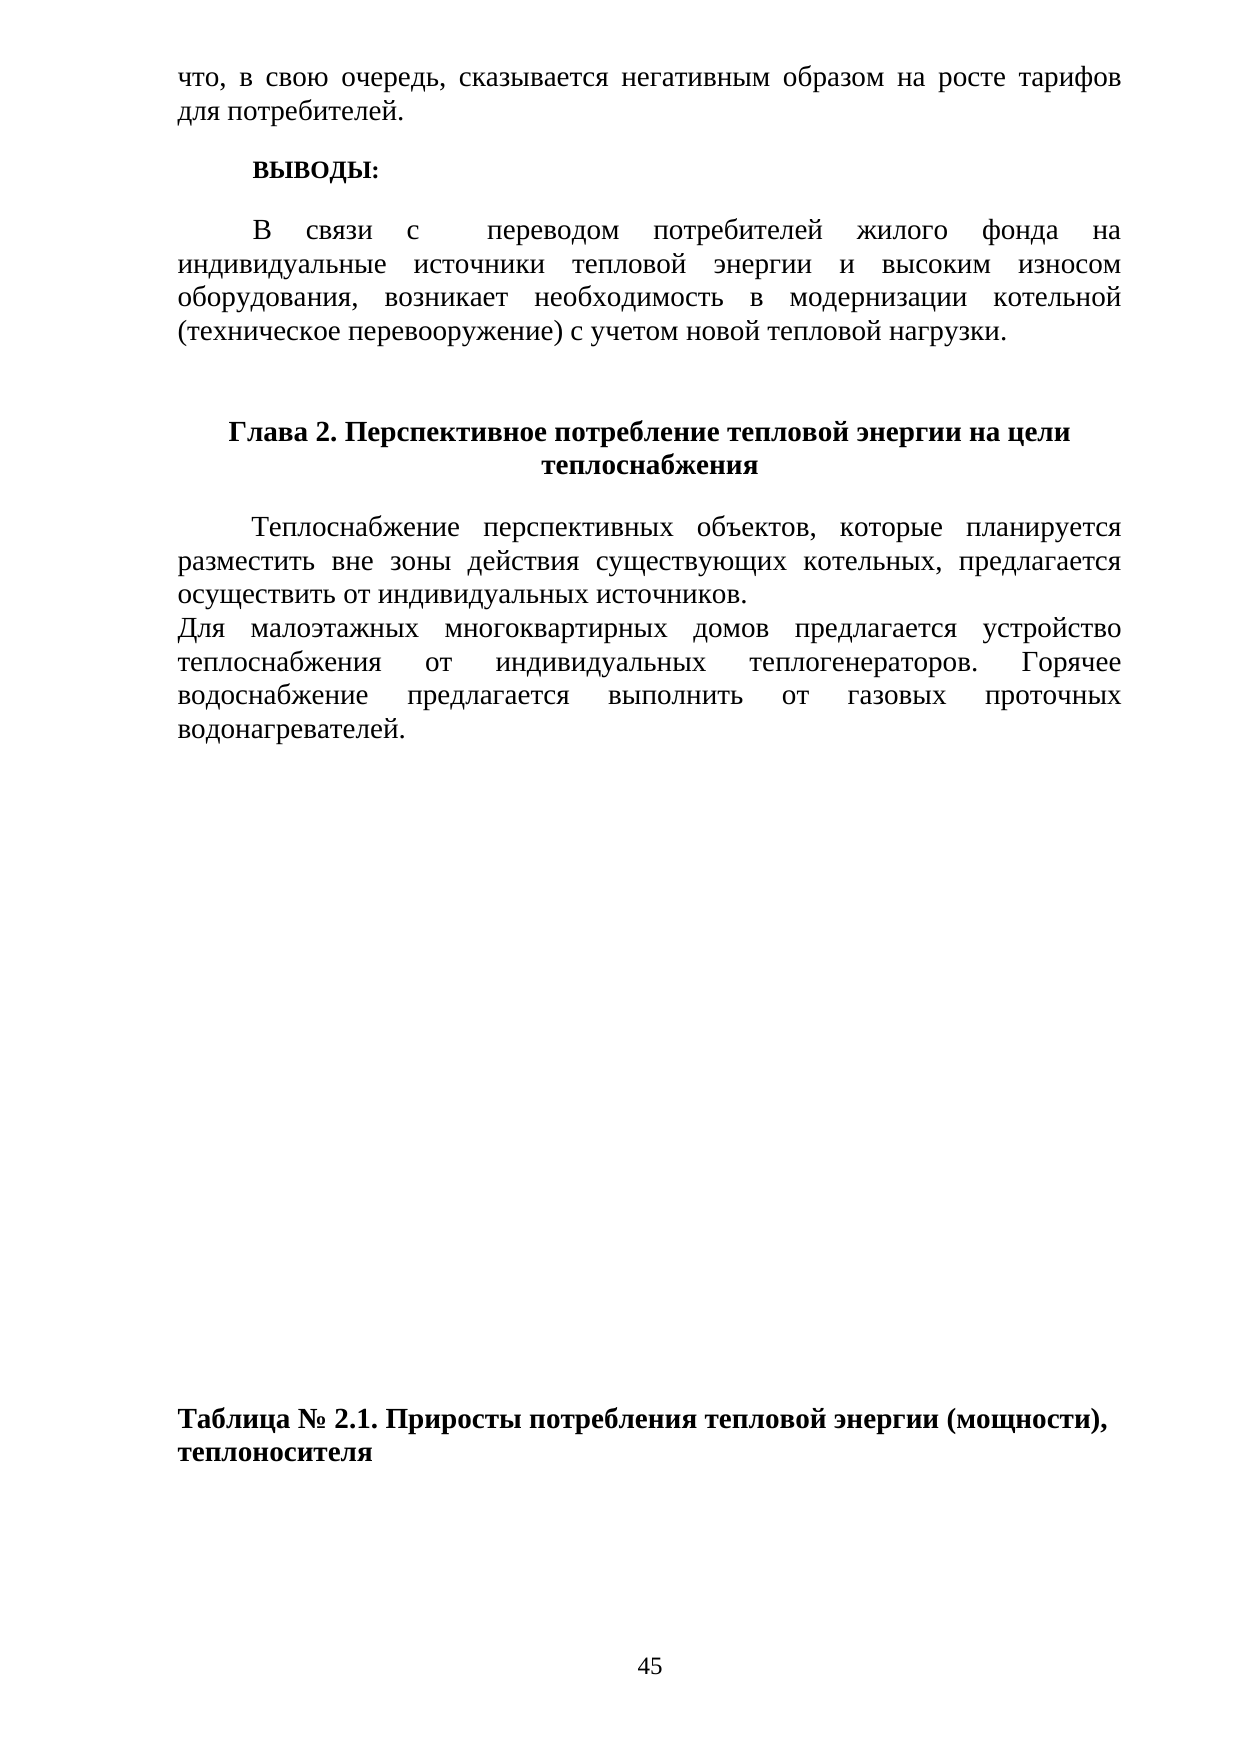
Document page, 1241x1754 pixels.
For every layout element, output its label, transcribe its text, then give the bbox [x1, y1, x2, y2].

text Для малоэтажных многоквартирных домов предлагается устройство теплоснабжения от индивидуальных теплогенераторов. Горячее водоснабжение предлагается выполнить от газовых проточных водонагревателей. [177, 610, 1122, 744]
text В связи с переводом потребителей жилого фонда на индивидуальные источники тепловой энергии и высоким износом оборудования, возникает необходимость в модернизации котельной (техническое перевооружение) с учетом новой тепловой нагрузки. [177, 212, 1122, 347]
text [177, 59, 1122, 126]
text Теплоснабжение перспективных объектов, которые планируется разместить вне зоны действия существующих котельных, предлагается осуществить от индивидуальных источников. [177, 509, 1122, 610]
text ВЫВОДЫ: [177, 155, 1122, 184]
text Таблица № 2.1. Приросты потребления тепловой энергии (мощности), теплоносителя [177, 1401, 1122, 1468]
subtitle Глава 2. Перспективное потребление тепловой энергии на цели теплоснабжения [177, 414, 1122, 481]
